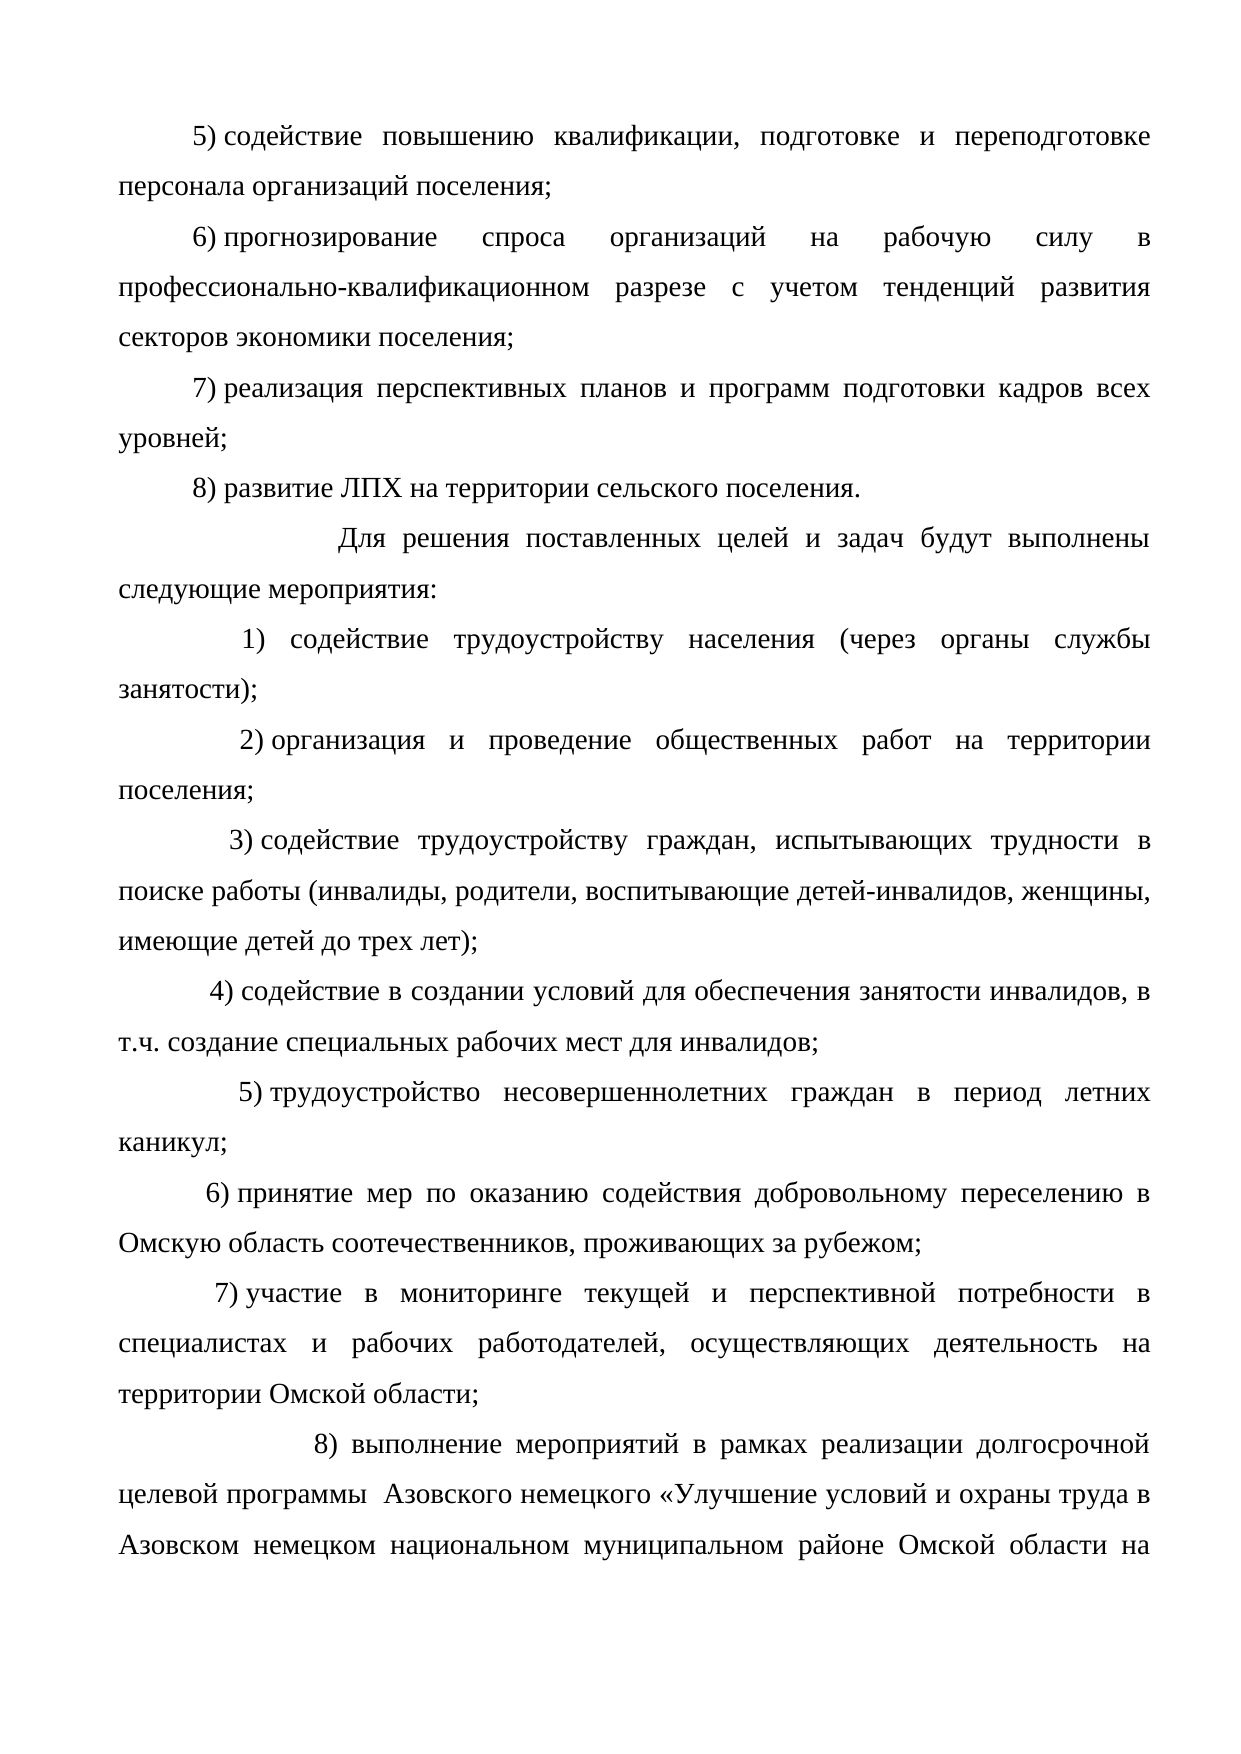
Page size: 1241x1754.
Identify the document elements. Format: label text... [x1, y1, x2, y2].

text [118, 1426, 1152, 1560]
text 5) содействие повышению квалификации, подготовке и переподготовке персонала организаций поселения; [118, 118, 1152, 202]
text 5) трудоустройство несовершеннолетних граждан в период летних каникул; [118, 1074, 1152, 1158]
text 1) содействие трудоустройству населения (через органы службы занятости); [118, 621, 1152, 705]
text 6) прогнозирование спроса организаций на рабочую силу в профессионально-квалификационном разрезе с учетом тенденций развития секторов экономики поселения; [118, 219, 1152, 353]
text 3) содействие трудоустройству граждан, испытывающих трудности в поиске работы (инвалиды, родители, воспитывающие детей-инвалидов, женщины, имеющие детей до трех лет); [118, 822, 1152, 957]
text 8) развитие ЛПХ на территории сельского поселения. [118, 470, 1152, 504]
text 2) организация и проведение общественных работ на территории поселения; [118, 722, 1152, 806]
text 7) реализация перспективных планов и программ подготовки кадров всех уровней; [118, 370, 1152, 453]
text Для решения поставленных целей и задач будут выполнены следующие мероприятия: [118, 521, 1152, 604]
text 7) участие в мониторинге текущей и перспективной потребности в специалистах и рабочих работодателей, осуществляющих деятельность на территории Омской области; [118, 1275, 1152, 1409]
text 6) принятие мер по оказанию содействия добровольному переселению в Омскую область соотечественников, проживающих за рубежом; [118, 1175, 1152, 1258]
text 4) содействие в создании условий для обеспечения занятости инвалидов, в т.ч. создание специальных рабочих мест для инвалидов; [118, 973, 1152, 1057]
